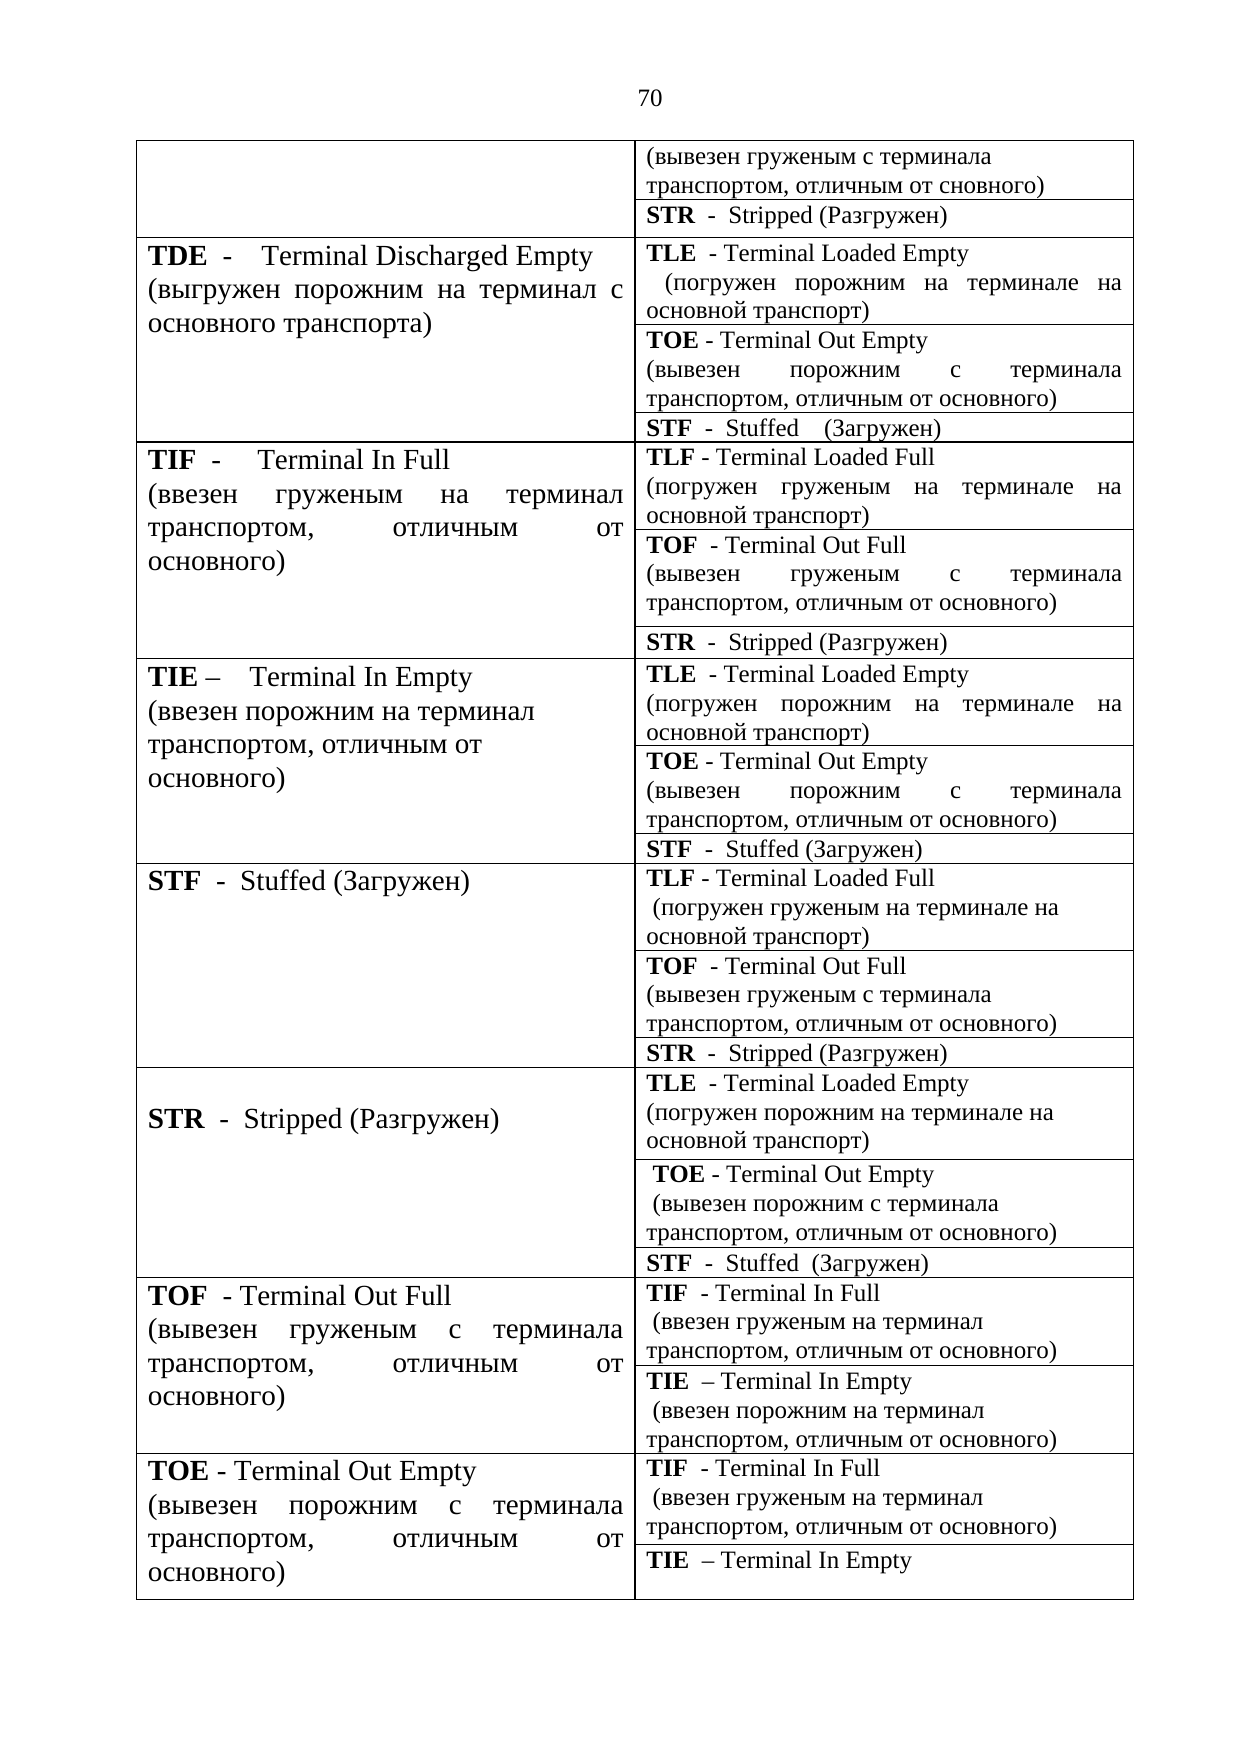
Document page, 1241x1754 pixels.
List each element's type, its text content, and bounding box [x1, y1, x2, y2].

table_cell TLF - Terminal Loaded Full (погружен груженым на терминале на основной транспорт) [636, 443, 1133, 529]
table_cell TOE - Terminal Out Empty (вывезен порожним с терминала транспортом, отличным от основного) [636, 1160, 1133, 1247]
table_cell TOE - Terminal Out Empty (вывезен порожним с терминала транспортом, отличным от основного) [636, 325, 1133, 412]
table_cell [636, 141, 1133, 199]
table_cell TLE - Terminal Loaded Empty (погружен порожним на терминале на основной транспорт) [636, 238, 1133, 324]
table_cell STF - Stuffed (Загружен) [137, 864, 634, 1067]
table_cell TOF - Terminal Out Full (вывезен груженым с терминала транспортом, отличным от основного) [636, 951, 1133, 1037]
table_cell STF - Stuffed (Загружен) [636, 1248, 1133, 1277]
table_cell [636, 1545, 1133, 1598]
table_cell TOE - Terminal Out Empty (вывезен порожним с терминала транспортом, отличным от основного) [636, 746, 1133, 833]
table_cell STR - Stripped (Разгружен) [636, 627, 1133, 658]
table_cell TIЕ – Terminal In Empty (ввезен порожним на терминал транспортом, отличным от основного) [137, 659, 634, 862]
table_cell TOF - Terminal Out Full (вывезен груженым с терминала транспортом, отличным от основного) [636, 530, 1133, 626]
table_cell STR - Stripped (Разгружен) [636, 1038, 1133, 1067]
table_cell STF - Stuffed (Загружен) [636, 413, 1133, 441]
table_cell TLE - Terminal Loaded Empty (погружен порожним на терминале на основной транспорт) [636, 1068, 1133, 1158]
table_cell TOF - Terminal Out Full (вывезен груженым с терминала транспортом, отличным от основного) [137, 1278, 634, 1452]
table_cell TIF - Terminal In Full (ввезен груженым на терминал транспортом, отличным от основного) [137, 443, 634, 658]
table_cell TIF - Terminal In Full (ввезен груженым на терминал транспортом, отличным от основного) [636, 1278, 1133, 1365]
table_cell TIE – Terminal In Empty (ввезен порожним на терминал транспортом, отличным от основного) [636, 1366, 1133, 1452]
table_cell TIF - Terminal In Full (ввезен груженым на терминал транспортом, отличным от основного) [636, 1454, 1133, 1544]
table_cell STR - Stripped (Разгружен) [636, 200, 1133, 237]
table_cell TOE - Terminal Out Empty (вывезен порожним с терминала транспортом, отличным от основного) [137, 1454, 634, 1598]
table_cell STF - Stuffed (Загружен) [636, 834, 1133, 862]
table_cell TLF - Terminal Loaded Full (погружен груженым на терминале на основной транспорт) [636, 864, 1133, 950]
table_cell STR - Stripped (Разгружен) [137, 1068, 634, 1277]
table_cell TLE - Terminal Loaded Empty (погружен порожним на терминале на основной транспорт) [636, 659, 1133, 745]
table_cell TDE - Terminal Discharged Empty (выгружен порожним на терминал с основного транспорта) [137, 238, 634, 441]
